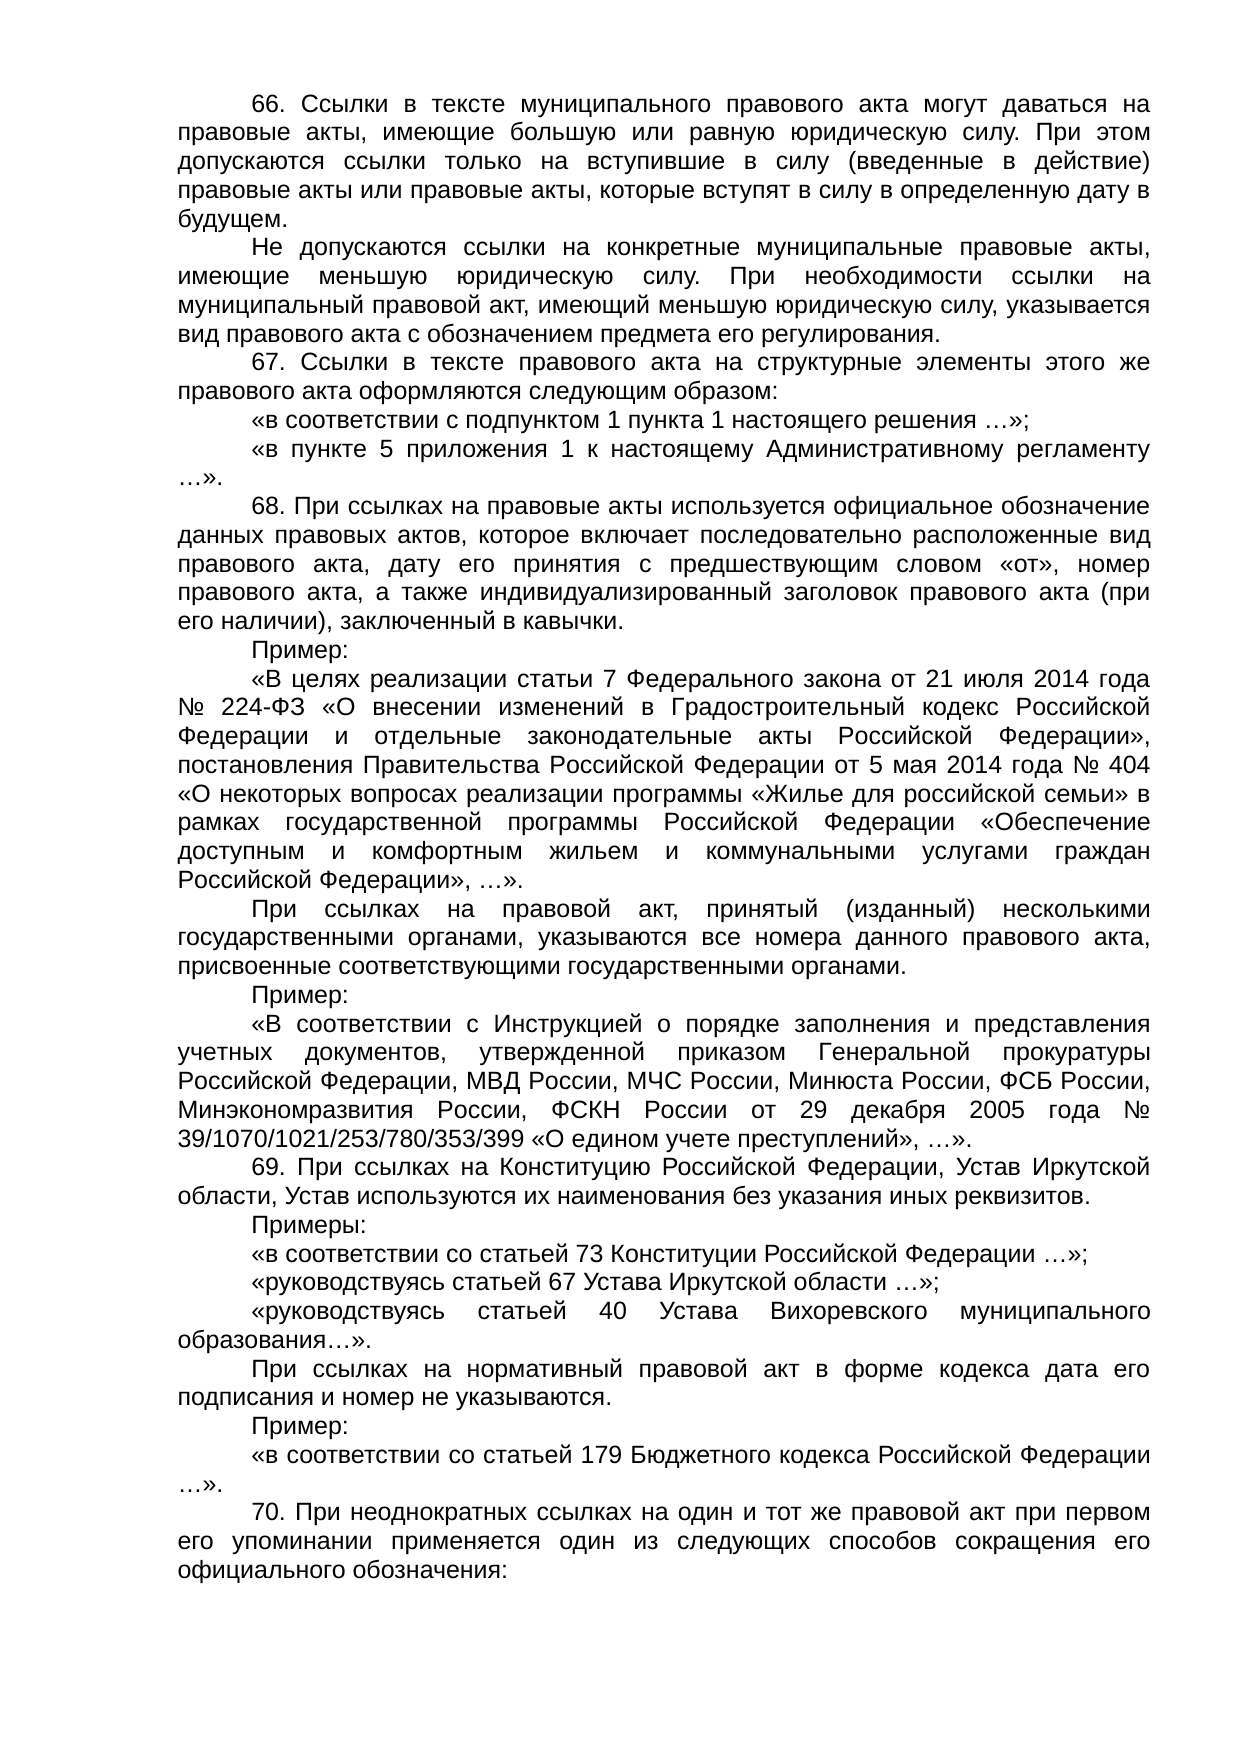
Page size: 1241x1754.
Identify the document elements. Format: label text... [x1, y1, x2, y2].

text При ссылках на нормативный правовой акт в форме кодекса дата его подписания и номер не указываются. [177, 1354, 1152, 1411]
text 66. Ссылки в тексте муниципального правового акта могут даваться на правовые акты, имеющие большую или равную юридическую силу. При этом допускаются ссылки только на вступившие в силу (введенные в действие) правовые акты или правовые акты, которые вступят в силу в определенную дату в будущем. [177, 89, 1152, 232]
text «В соответствии с Инструкцией о порядке заполнения и представления учетных документов, утвержденной приказом Генеральной прокуратуры Российской Федерации, МВД России, МЧС России, Минюста России, ФСБ России, Минэкономразвития России, ФСКН России от 29 декабря 2005 года № 39/1070/1021/253/780/353/399 «О едином учете преступлений», …». [177, 1009, 1152, 1152]
text «руководствуясь статьей 40 Устава Вихоревского муниципального образования…». [177, 1296, 1152, 1354]
text Пример: [177, 980, 1152, 1009]
text Не допускаются ссылки на конкретные муниципальные правовые акты, имеющие меньшую юридическую силу. При необходимости ссылки на муниципальный правовой акт, имеющий меньшую юридическую силу, указывается вид правового акта с обозначением предмета его регулирования. [177, 232, 1152, 347]
text 68. При ссылках на правовые акты используется официальное обозначение данных правовых актов, которое включает последовательно расположенные вид правового акта, дату его принятия с предшествующим словом «от», номер правового акта, а также индивидуализированный заголовок правового акта (при его наличии), заключенный в кавычки. [177, 491, 1152, 635]
text 70. При неоднократных ссылках на один и тот же правовой акт при первом его упоминании применяется один из следующих способов сокращения его официального обозначения: [177, 1497, 1152, 1584]
text «руководствуясь статьей 67 Устава Иркутской области …»; [177, 1267, 1152, 1296]
text «В целях реализации статьи 7 Федерального закона от 21 июля 2014 года № 224-ФЗ «О внесении изменений в Градостроительный кодекс Российской Федерации и отдельные законодательные акты Российской Федерации», постановления Правительства Российской Федерации от 5 мая 2014 года № 404 «О некоторых вопросах реализации программы «Жилье для российской семьи» в рамках государственной программы Российской Федерации «Обеспечение доступным и комфортным жильем и коммунальными услугами граждан Российской Федерации», …». [177, 664, 1152, 894]
text «в пункте 5 приложения 1 к настоящему Административному регламенту …». [177, 434, 1152, 491]
text Примеры: [177, 1210, 1152, 1239]
text При ссылках на правовой акт, принятый (изданный) несколькими государственными органами, указываются все номера данного правового акта, присвоенные соответствующими государственными органами. [177, 894, 1152, 980]
text 69. При ссылках на Конституцию Российской Федерации, Устав Иркутской области, Устав используются их наименования без указания иных реквизитов. [177, 1152, 1152, 1210]
text 67. Ссылки в тексте правового акта на структурные элементы этого же правового акта оформляются следующим образом: [177, 347, 1152, 405]
text «в соответствии с подпунктом 1 пункта 1 настоящего решения …»; [177, 405, 1152, 434]
text Пример: [177, 635, 1152, 664]
text Пример: [177, 1411, 1152, 1440]
text «в соответствии со статьей 179 Бюджетного кодекса Российской Федерации …». [177, 1440, 1152, 1497]
text «в соответствии со статьей 73 Конституции Российской Федерации …»; [177, 1239, 1152, 1267]
